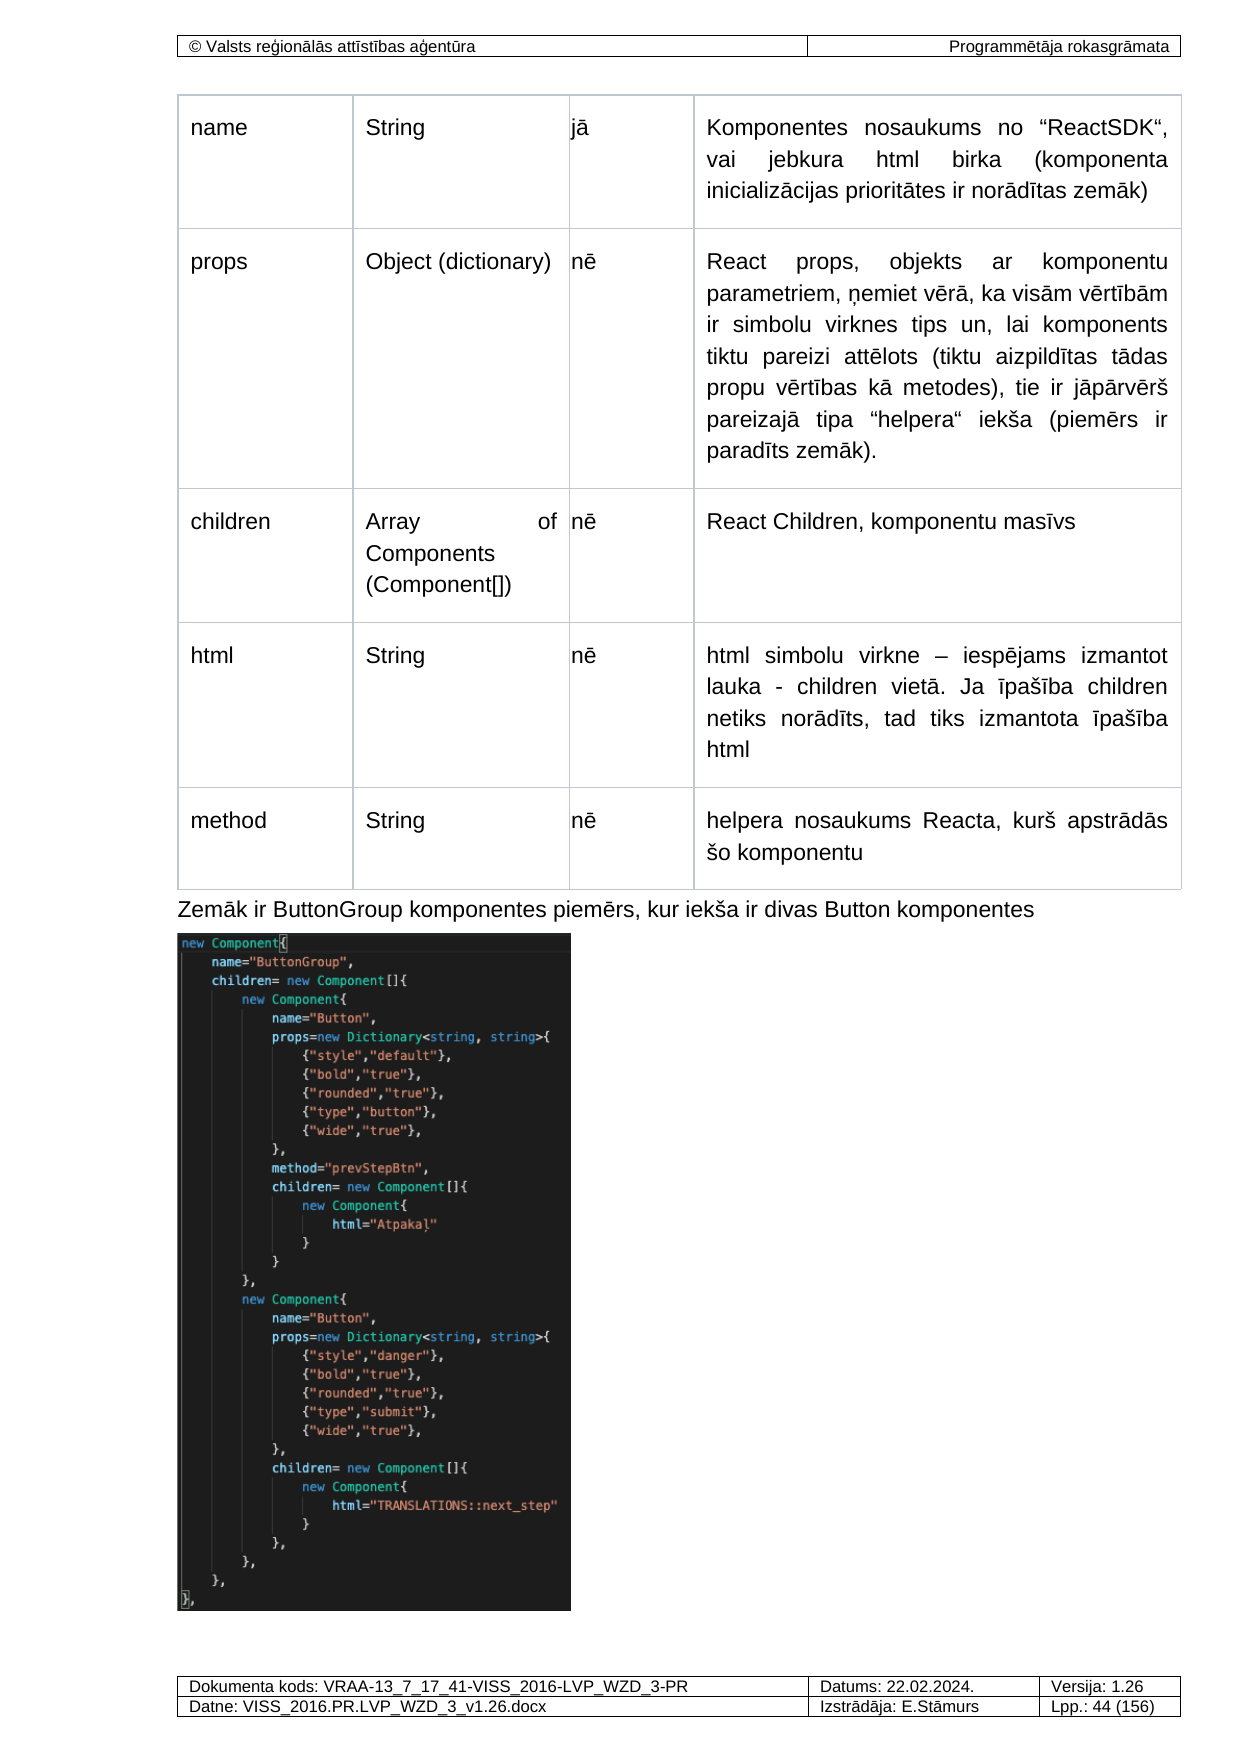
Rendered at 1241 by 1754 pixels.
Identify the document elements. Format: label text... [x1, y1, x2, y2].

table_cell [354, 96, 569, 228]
picture [177, 933, 571, 1611]
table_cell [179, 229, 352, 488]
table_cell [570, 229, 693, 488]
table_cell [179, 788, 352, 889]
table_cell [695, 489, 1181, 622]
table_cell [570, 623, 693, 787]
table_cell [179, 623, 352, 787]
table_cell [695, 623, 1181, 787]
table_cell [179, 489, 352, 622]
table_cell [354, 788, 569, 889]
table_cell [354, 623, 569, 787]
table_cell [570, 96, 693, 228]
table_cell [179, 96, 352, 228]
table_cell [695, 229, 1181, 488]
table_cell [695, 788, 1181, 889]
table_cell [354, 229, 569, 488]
text Zemāk ir ButtonGroup komponentes piemērs, kur iekša ir divas Button komponentes [177, 896, 1181, 922]
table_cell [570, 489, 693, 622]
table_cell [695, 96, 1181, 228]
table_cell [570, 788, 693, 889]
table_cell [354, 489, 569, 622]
